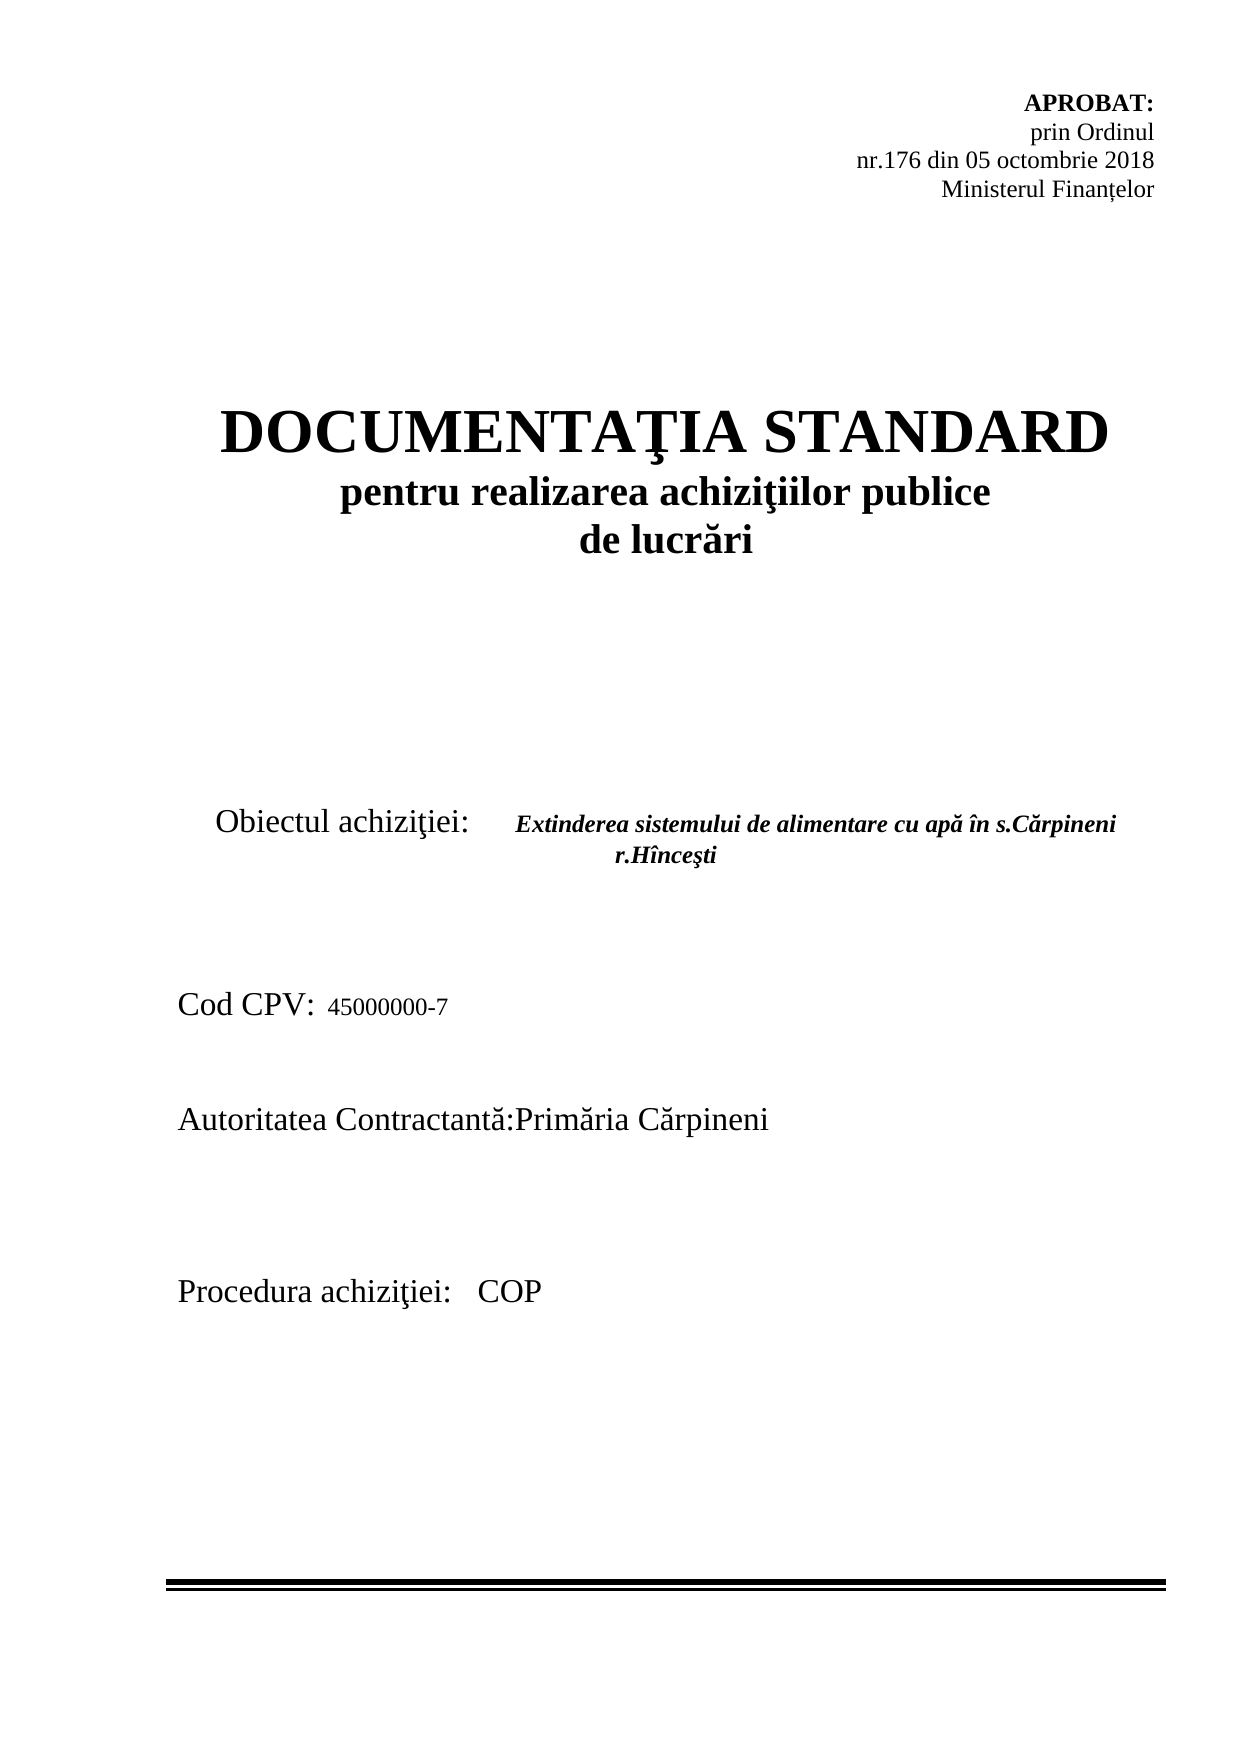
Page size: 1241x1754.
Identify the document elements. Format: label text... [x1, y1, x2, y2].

table_header APROBAT: prin Ordinul nr.176 din 05 octombrie 2018 Ministerul Finanțelor DOCUMENTAŢIA STANDARD pentru realizarea achiziţiilor publice de lucrări Obiectul achiziţiei: Extinderea sistemului de alimentare cu apă în s.Cărpineni r.Hînceşti Cod CPV: 45000000-7 Autoritatea Contractantă:Primăria Cărpineni Procedura achiziţiei: COP [166, 88, 1166, 1578]
